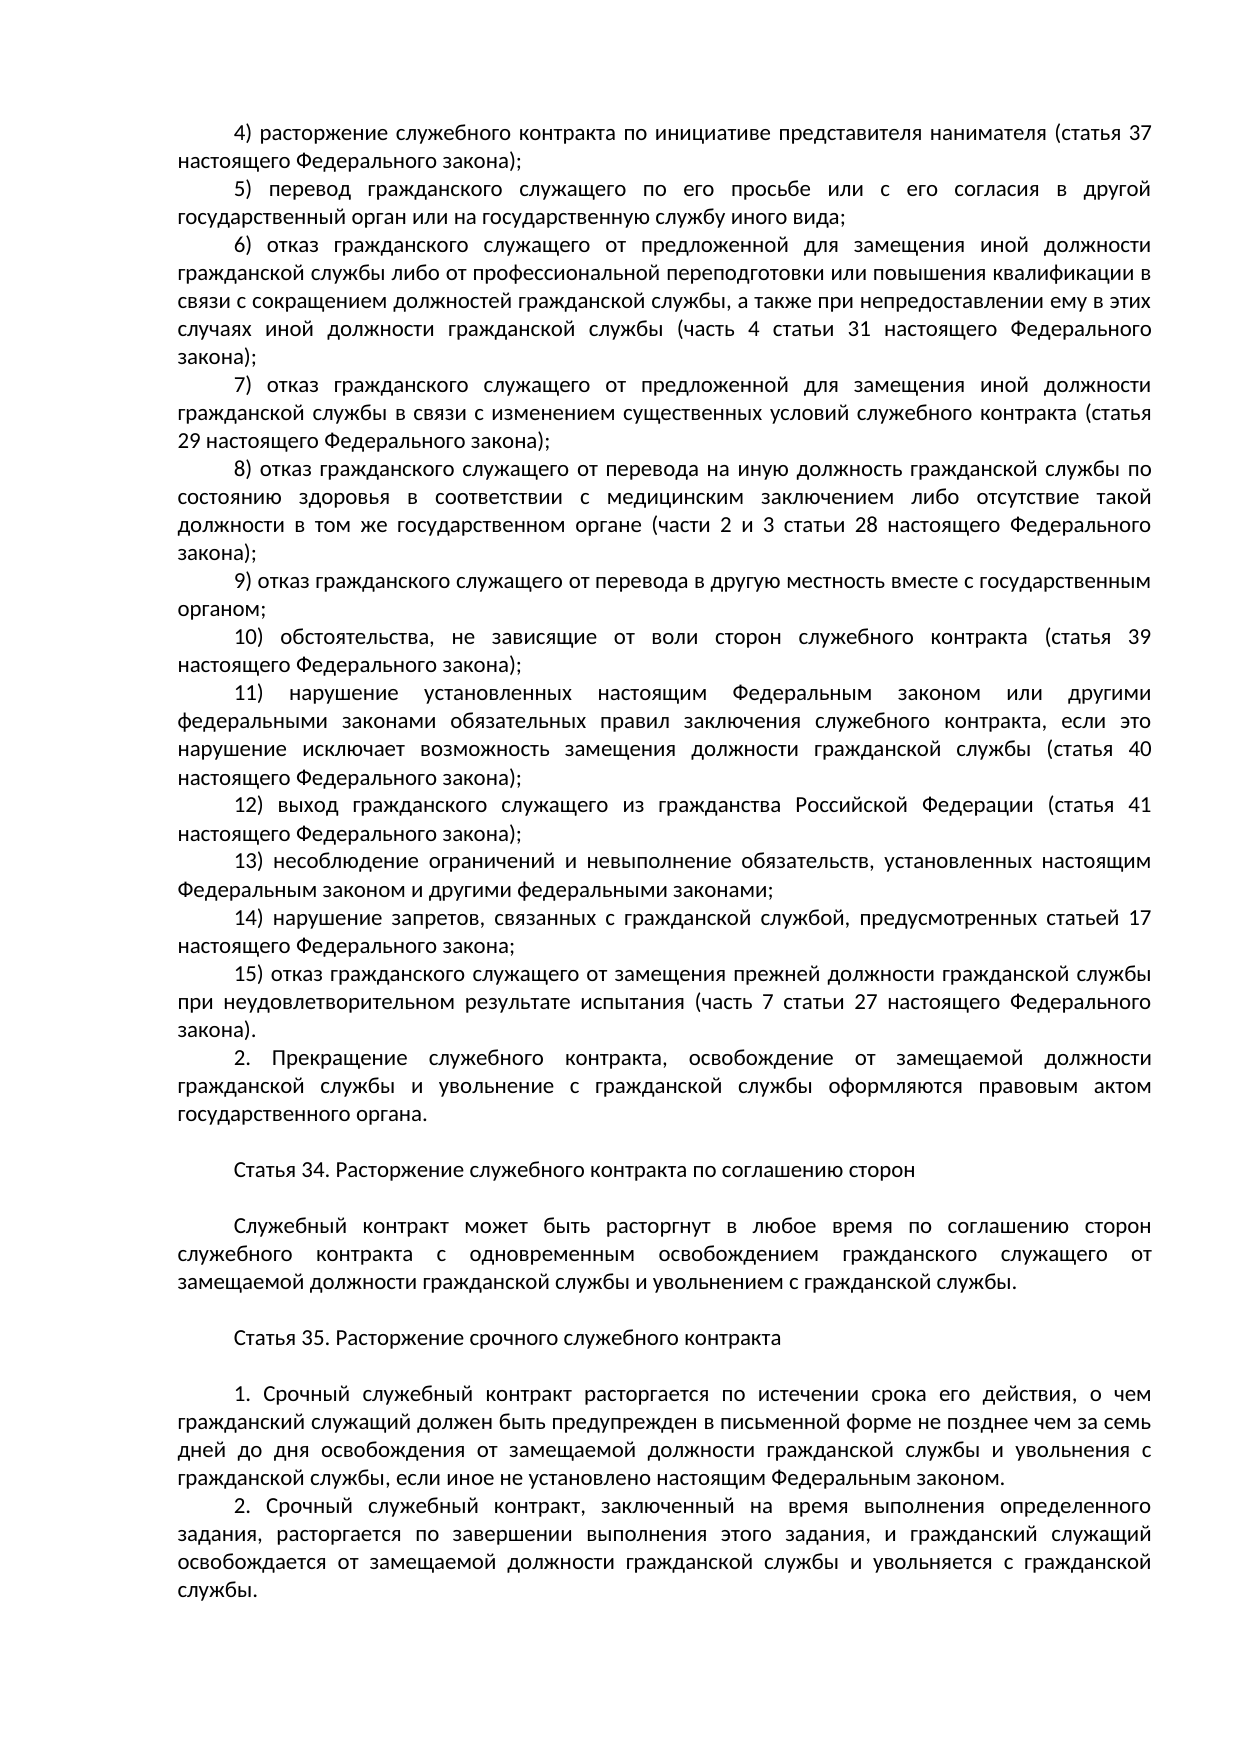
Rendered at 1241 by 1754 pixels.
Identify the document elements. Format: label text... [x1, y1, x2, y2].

text 8) отказ гражданского служащего от перевода на иную должность гражданской службы по состоянию здоровья в соответствии с медицинским заключением либо отсутствие такой должности в том же государственном органе (части 2 и 3 статьи 28 настоящего Федерального закона); [177, 454, 1152, 566]
text Статья 34. Расторжение служебного контракта по соглашению сторон [177, 1155, 1152, 1183]
text 2. Срочный служебный контракт, заключенный на время выполнения определенного задания, расторгается по завершении выполнения этого задания, и гражданский служащий освобождается от замещаемой должности гражданской службы и увольняется с гражданской службы. [177, 1491, 1152, 1603]
text 1. Срочный служебный контракт расторгается по истечении срока его действия, о чем гражданский служащий должен быть предупрежден в письменной форме не позднее чем за семь дней до дня освобождения от замещаемой должности гражданской службы и увольнения с гражданской службы, если иное не установлено настоящим Федеральным законом. [177, 1379, 1152, 1491]
text 13) несоблюдение ограничений и невыполнение обязательств, установленных настоящим Федеральным законом и другими федеральными законами; [177, 847, 1152, 903]
text 15) отказ гражданского служащего от замещения прежней должности гражданской службы при неудовлетворительном результате испытания (часть 7 статьи 27 настоящего Федерального закона). [177, 959, 1152, 1043]
text 7) отказ гражданского служащего от предложенной для замещения иной должности гражданской службы в связи с изменением существенных условий служебного контракта (статья 29 настоящего Федерального закона); [177, 370, 1152, 454]
text 4) расторжение служебного контракта по инициативе представителя нанимателя (статья 37 настоящего Федерального закона); [177, 118, 1152, 174]
text 10) обстоятельства, не зависящие от воли сторон служебного контракта (статья 39 настоящего Федерального закона); [177, 622, 1152, 678]
text 11) нарушение установленных настоящим Федеральным законом или другими федеральными законами обязательных правил заключения служебного контракта, если это нарушение исключает возможность замещения должности гражданской службы (статья 40 настоящего Федерального закона); [177, 678, 1152, 791]
text 2. Прекращение служебного контракта, освобождение от замещаемой должности гражданской службы и увольнение с гражданской службы оформляются правовым актом государственного органа. [177, 1043, 1152, 1127]
text Статья 35. Расторжение срочного служебного контракта [177, 1323, 1152, 1351]
text 14) нарушение запретов, связанных с гражданской службой, предусмотренных статьей 17 настоящего Федерального закона; [177, 903, 1152, 959]
text 12) выход гражданского служащего из гражданства Российской Федерации (статья 41 настоящего Федерального закона); [177, 791, 1152, 847]
text 9) отказ гражданского служащего от перевода в другую местность вместе с государственным органом; [177, 566, 1152, 622]
text 6) отказ гражданского служащего от предложенной для замещения иной должности гражданской службы либо от профессиональной переподготовки или повышения квалификации в связи с сокращением должностей гражданской службы, а также при непредоставлении ему в этих случаях иной должности гражданской службы (часть 4 статьи 31 настоящего Федерального закона); [177, 230, 1152, 370]
text 5) перевод гражданского служащего по его просьбе или с его согласия в другой государственный орган или на государственную службу иного вида; [177, 174, 1152, 230]
text Служебный контракт может быть расторгнут в любое время по соглашению сторон служебного контракта с одновременным освобождением гражданского служащего от замещаемой должности гражданской службы и увольнением с гражданской службы. [177, 1211, 1152, 1295]
